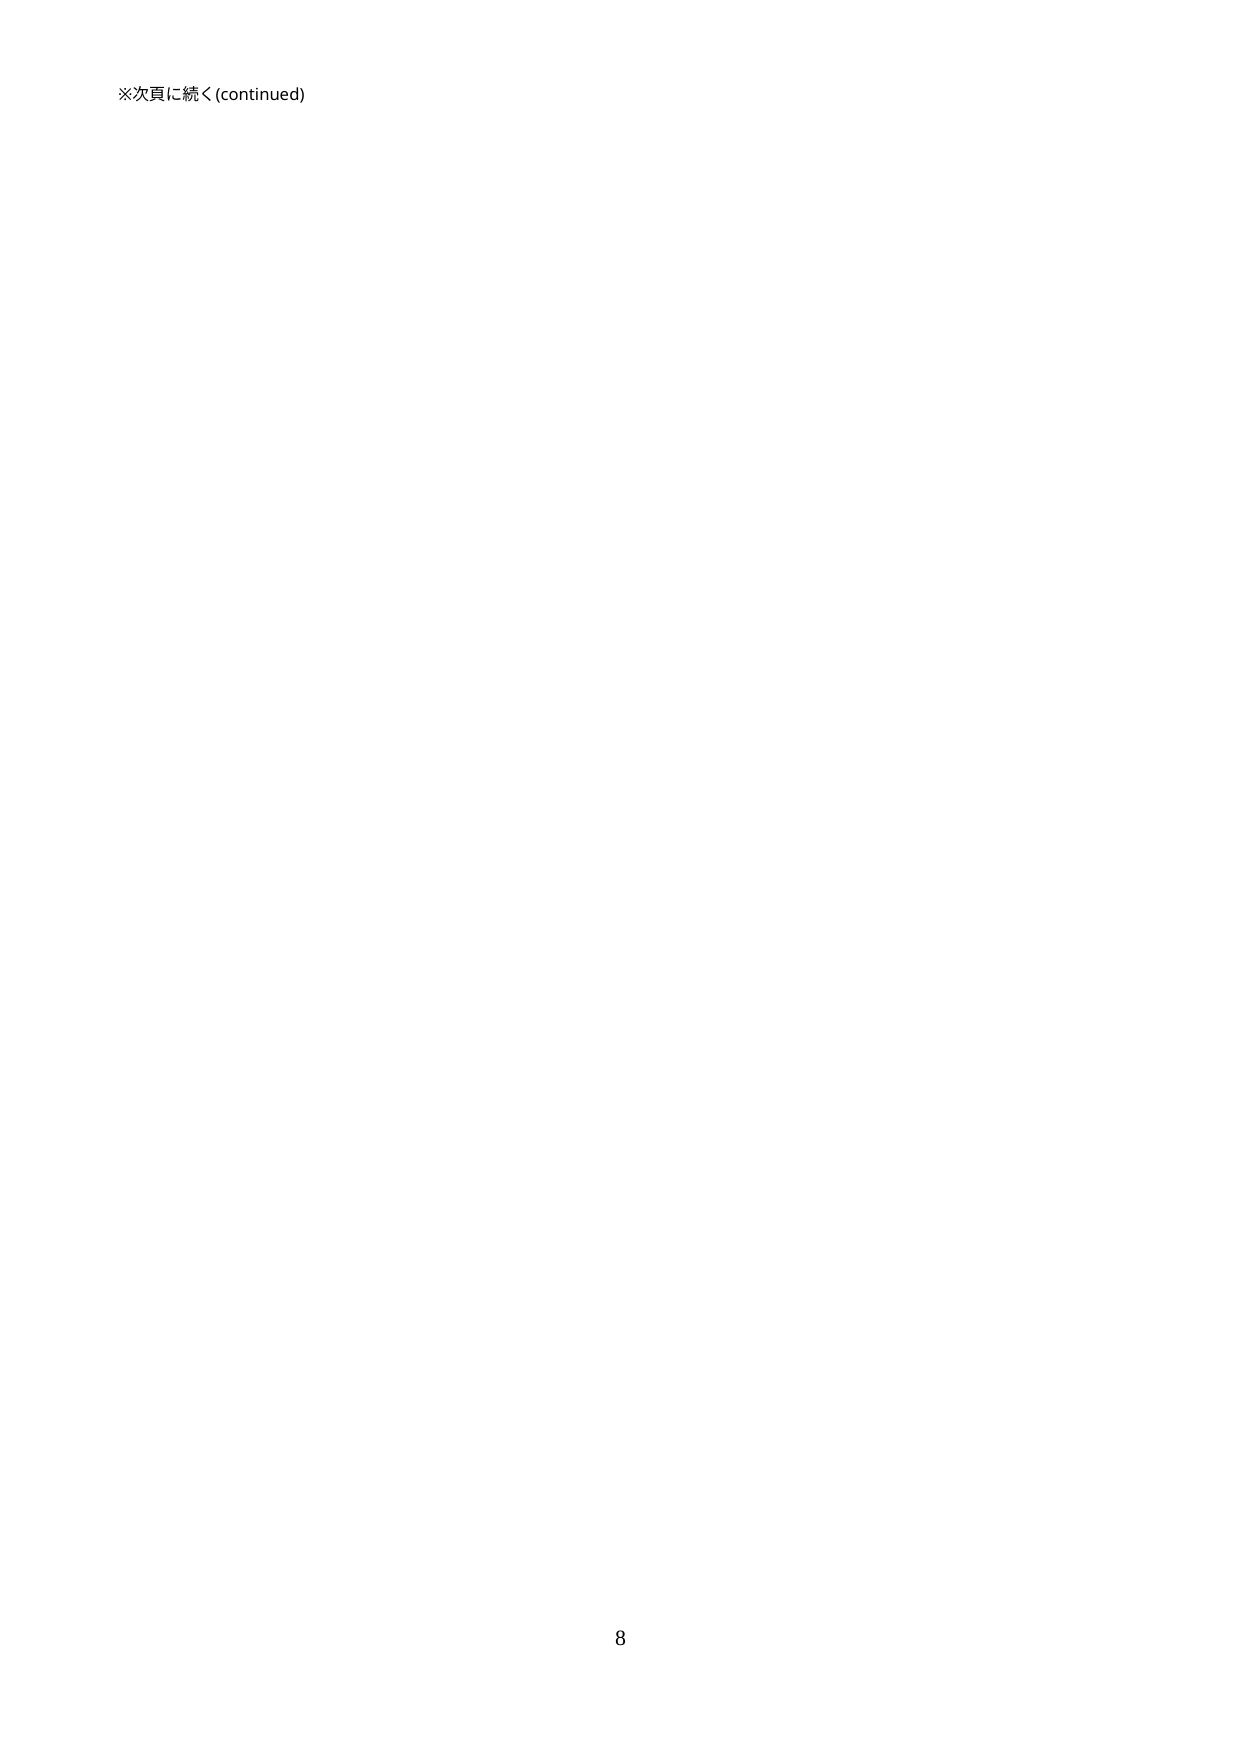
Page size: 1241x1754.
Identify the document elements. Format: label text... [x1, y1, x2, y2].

text ※次頁に続く(continued) [118, 75, 1122, 111]
